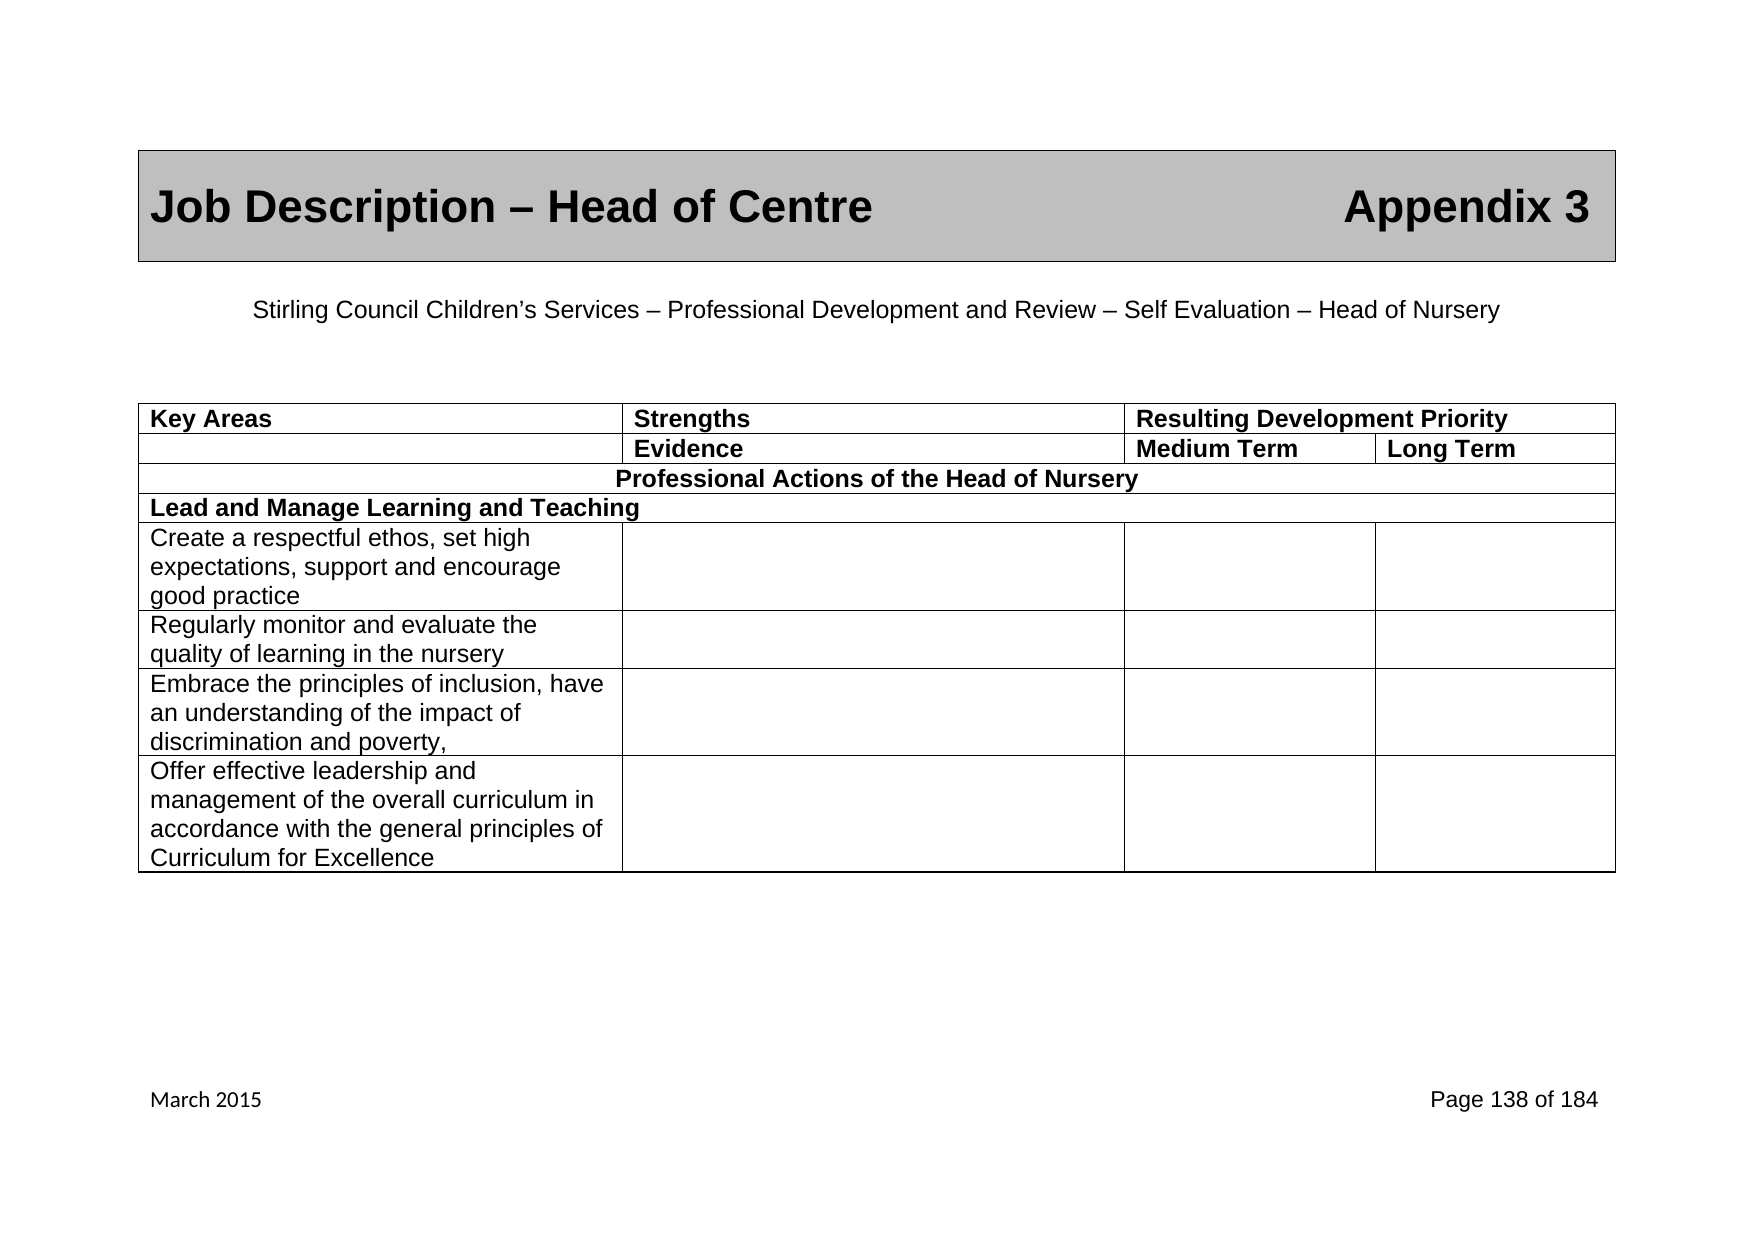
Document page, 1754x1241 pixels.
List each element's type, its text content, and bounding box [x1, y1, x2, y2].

table_cell [623, 756, 1124, 871]
table_cell Evidence [623, 434, 1124, 463]
table_header Strengths [623, 404, 1124, 433]
table_cell [623, 669, 1124, 755]
table_header Resulting Development Priority [1125, 404, 1615, 433]
table_cell [623, 611, 1124, 668]
table_cell [623, 523, 1124, 609]
text Stirling Council Children’s Services – Professional Development and Review – Self Evaluation – Head of Nursery [150, 295, 1604, 324]
table_cell Regularly monitor and evaluate the quality of learning in the nursery [139, 611, 622, 668]
table_cell [1376, 756, 1615, 871]
table_cell [1125, 669, 1375, 755]
table_cell Embrace the principles of inclusion, have an understanding of the impact of discrimination and poverty, [139, 669, 622, 755]
table_header Key Areas [139, 404, 622, 433]
table_cell Create a respectful ethos, set high expectations, support and encourage good practice [139, 523, 622, 609]
table_cell [1125, 523, 1375, 609]
table_cell Lead and Manage Learning and Teaching [139, 494, 1615, 522]
table_cell [1125, 756, 1375, 871]
table_cell [139, 434, 622, 463]
table_cell [1376, 523, 1615, 609]
table_cell Medium Term [1125, 434, 1375, 463]
table_cell Long Term [1376, 434, 1615, 463]
table_cell Offer effective leadership and management of the overall curriculum in accordance with the general principles of Curriculum for Excellence [139, 756, 622, 871]
table_cell [1376, 669, 1615, 755]
table_cell [1125, 611, 1375, 668]
table_cell Professional Actions of the Head of Nursery [139, 464, 1615, 492]
table_cell [1376, 611, 1615, 668]
table_header Job Description – Head of Centre Appendix 3 [139, 151, 1615, 261]
